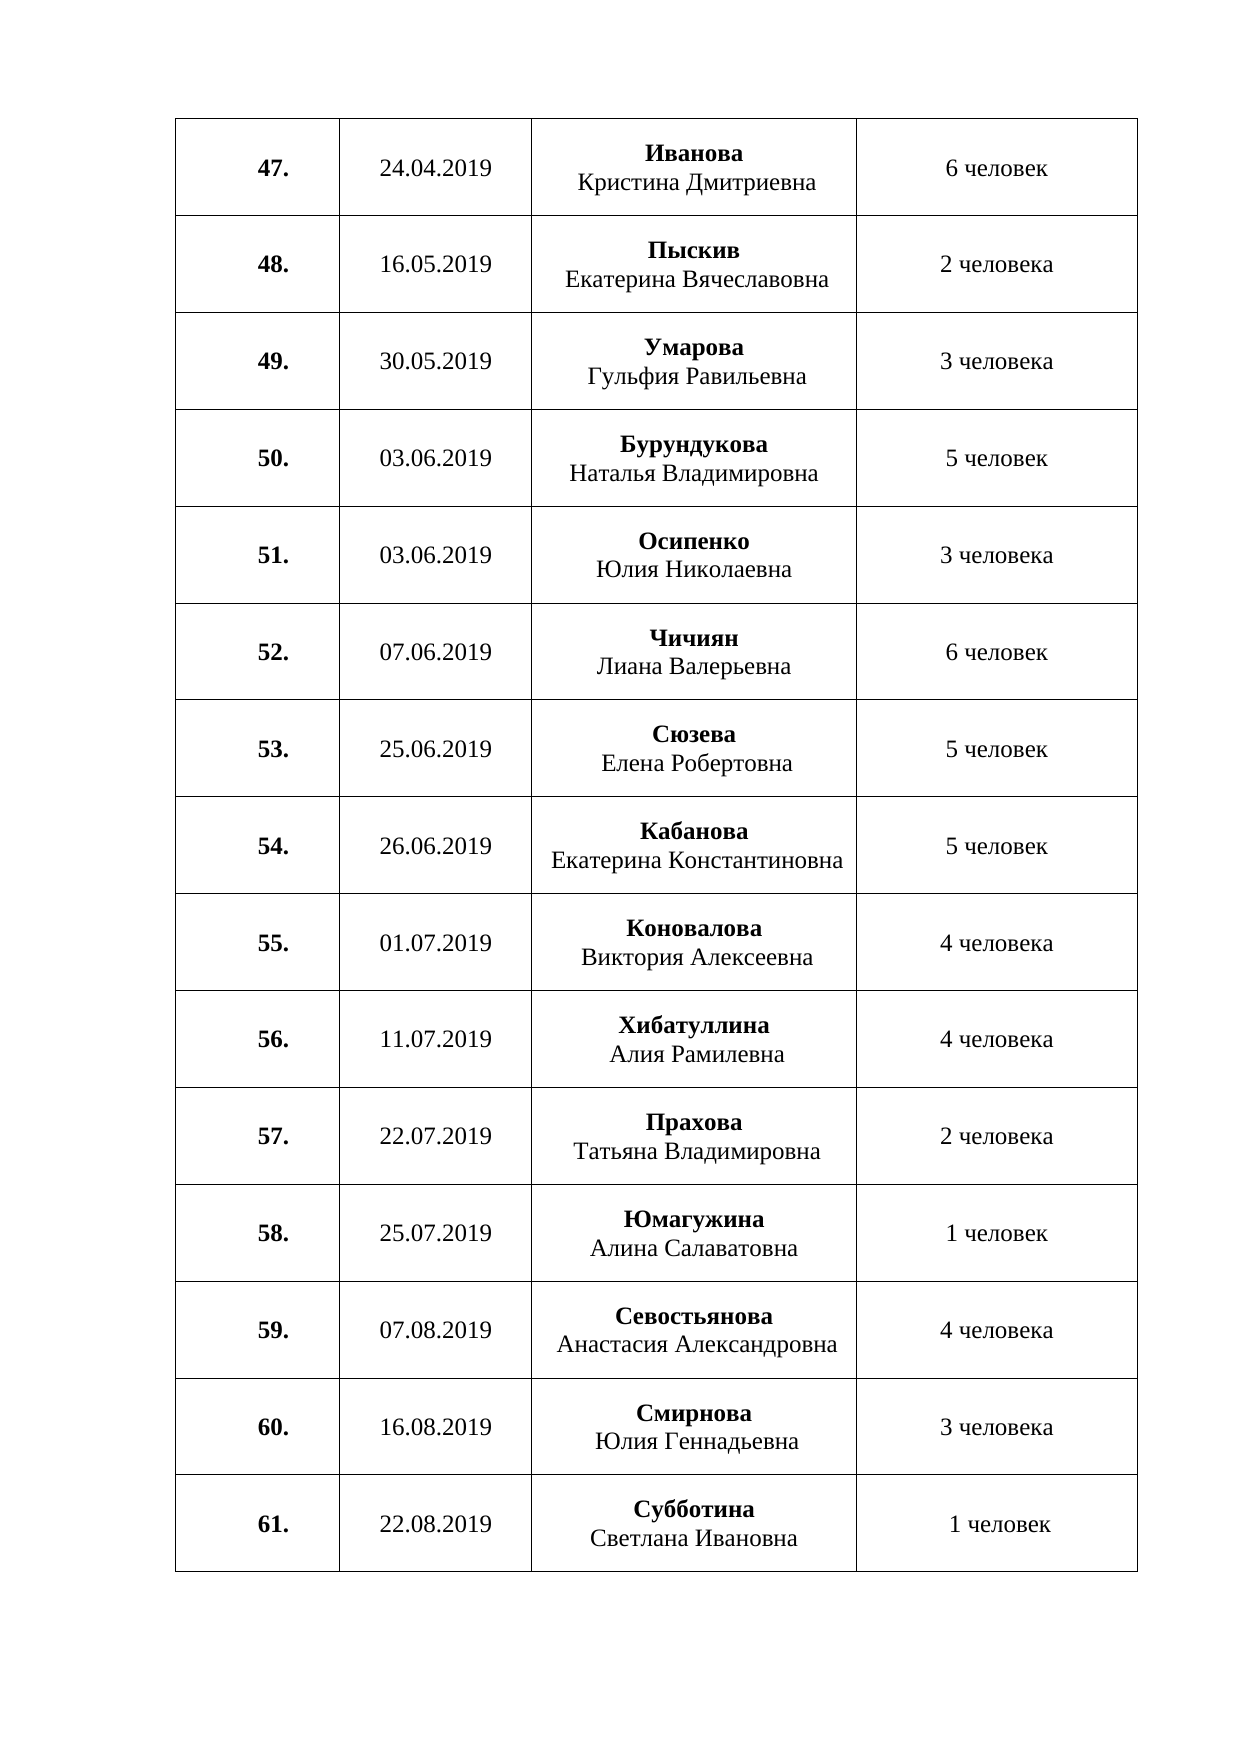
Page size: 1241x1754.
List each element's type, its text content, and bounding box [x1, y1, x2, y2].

table_cell 2 человека [857, 1088, 1137, 1184]
table_cell [176, 700, 339, 796]
table_cell 5 человек [857, 797, 1137, 893]
table_cell 2 человека [857, 216, 1137, 312]
table_cell [176, 1088, 339, 1184]
table_cell 5 человек [857, 410, 1137, 506]
table_cell 1 человек [857, 1475, 1137, 1571]
table_cell 11.07.2019 [340, 991, 531, 1087]
table_cell 26.06.2019 [340, 797, 531, 893]
table_cell Умарова Гульфия Равильевна [532, 313, 856, 409]
table_cell [176, 1185, 339, 1281]
table_cell [176, 216, 339, 312]
table_cell Пыскив Екатерина Вячеславовна [532, 216, 856, 312]
table_cell 07.06.2019 [340, 604, 531, 699]
table_cell 30.05.2019 [340, 313, 531, 409]
table_cell [176, 1475, 339, 1571]
table_cell Коновалова Виктория Алексеевна [532, 894, 856, 990]
table_cell [176, 604, 339, 699]
table_cell [176, 1282, 339, 1377]
table_cell Иванова Кристина Дмитриевна [532, 119, 856, 215]
table_cell Субботина Светлана Ивановна [532, 1475, 856, 1571]
table_cell 5 человек [857, 700, 1137, 796]
table_cell 01.07.2019 [340, 894, 531, 990]
table_cell [176, 119, 339, 215]
table_cell [176, 410, 339, 506]
table_cell Чичиян Лиана Валерьевна [532, 604, 856, 699]
table_cell 6 человек [857, 119, 1137, 215]
table_cell 16.05.2019 [340, 216, 531, 312]
table_cell 03.06.2019 [340, 410, 531, 506]
table_cell [176, 894, 339, 990]
table_cell 3 человека [857, 313, 1137, 409]
table_cell [176, 313, 339, 409]
table_cell [176, 507, 339, 602]
table_cell 3 человека [857, 507, 1137, 602]
table_cell Прахова Татьяна Владимировна [532, 1088, 856, 1184]
table_cell 24.04.2019 [340, 119, 531, 215]
table_cell 25.07.2019 [340, 1185, 531, 1281]
table_cell 3 человека [857, 1379, 1137, 1474]
table_cell 22.08.2019 [340, 1475, 531, 1571]
table_cell Кабанова Екатерина Константиновна [532, 797, 856, 893]
table_cell 6 человек [857, 604, 1137, 699]
table_cell [176, 797, 339, 893]
table_cell Сюзева Елена Робертовна [532, 700, 856, 796]
table_cell 16.08.2019 [340, 1379, 531, 1474]
table_cell Юмагужина Алина Салаватовна [532, 1185, 856, 1281]
table_cell Севостьянова Анастасия Александровна [532, 1282, 856, 1377]
table_cell [176, 1379, 339, 1474]
table_cell Бурундукова Наталья Владимировна [532, 410, 856, 506]
table_cell Хибатуллина Алия Рамилевна [532, 991, 856, 1087]
table_cell 4 человека [857, 1282, 1137, 1377]
table_cell 07.08.2019 [340, 1282, 531, 1377]
table_cell [176, 991, 339, 1087]
table_cell Смирнова Юлия Геннадьевна [532, 1379, 856, 1474]
table_cell Осипенко Юлия Николаевна [532, 507, 856, 602]
table_cell 25.06.2019 [340, 700, 531, 796]
table_cell 4 человека [857, 991, 1137, 1087]
table_cell 22.07.2019 [340, 1088, 531, 1184]
table_cell 1 человек [857, 1185, 1137, 1281]
table_cell 4 человека [857, 894, 1137, 990]
table_cell 03.06.2019 [340, 507, 531, 602]
